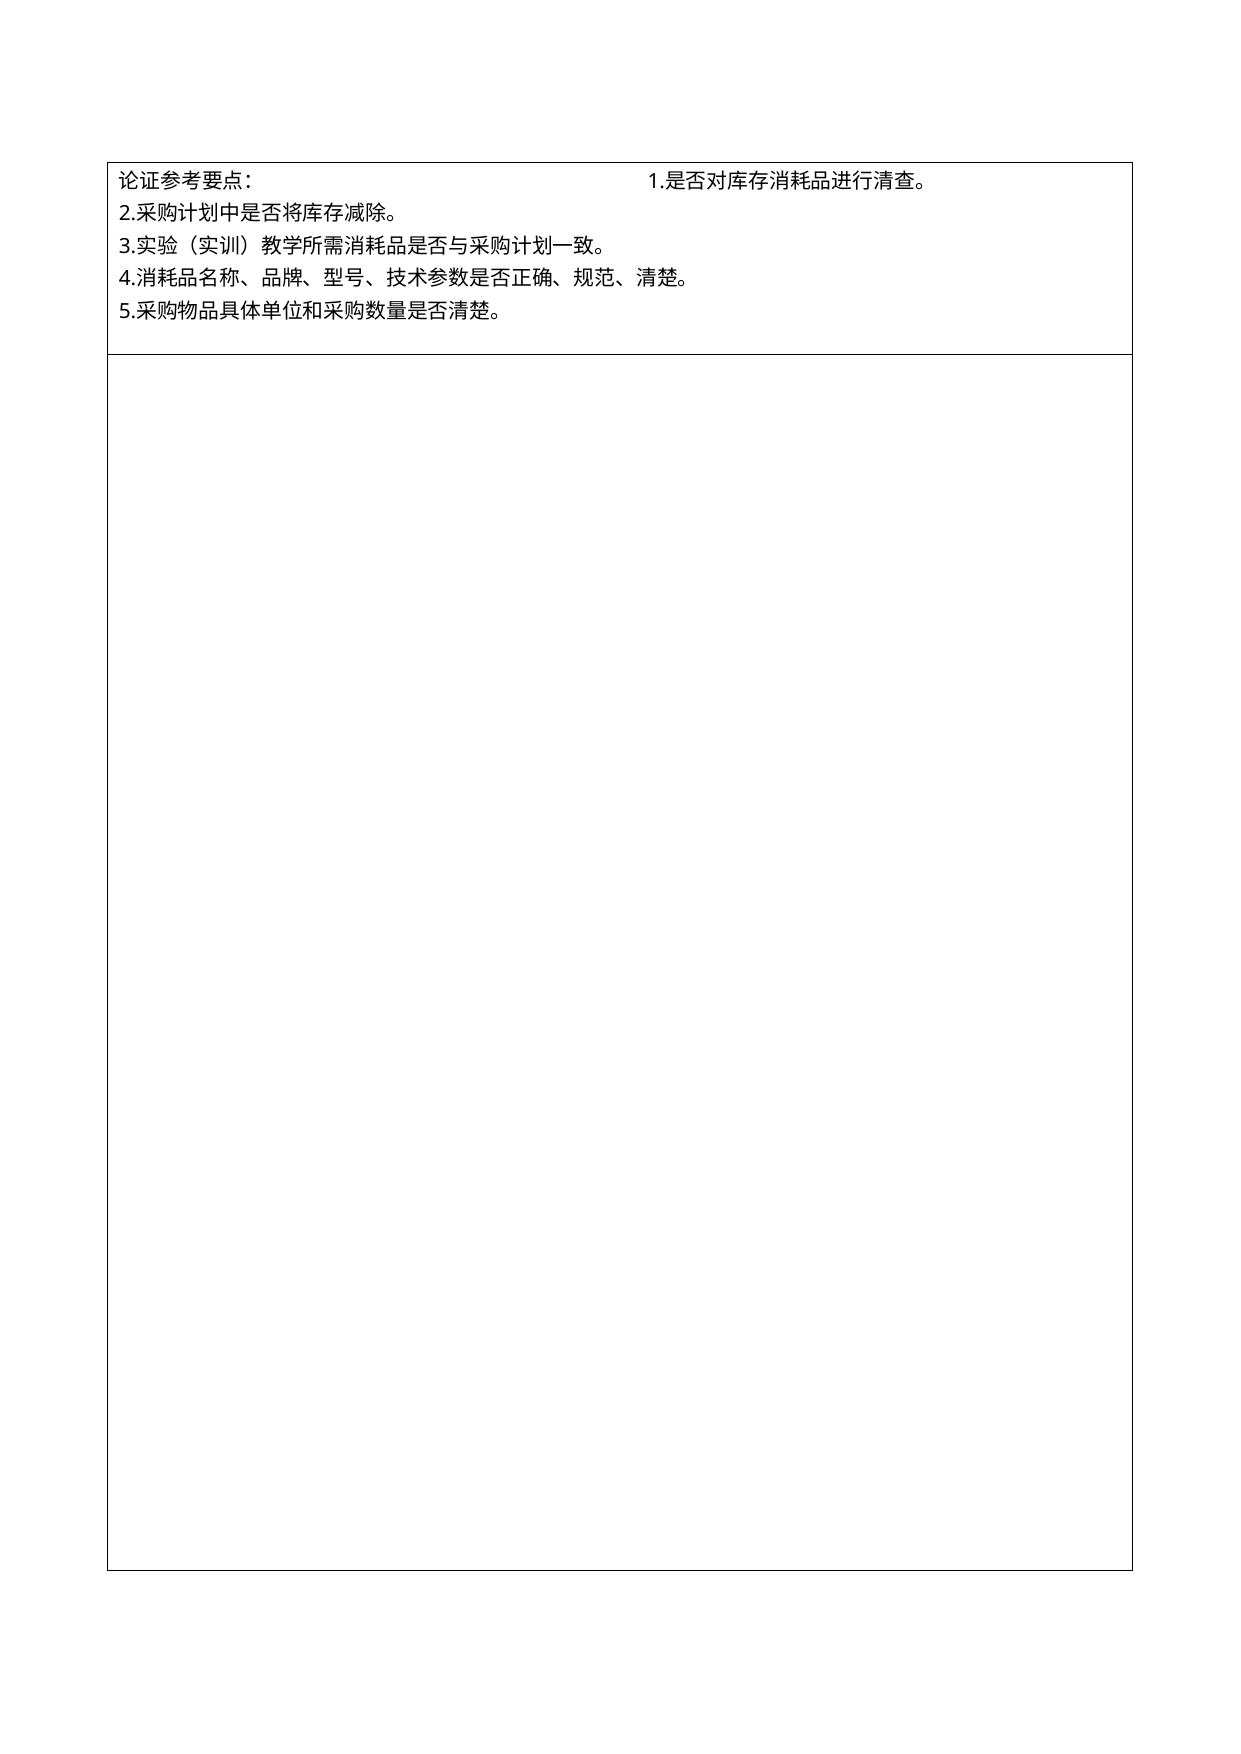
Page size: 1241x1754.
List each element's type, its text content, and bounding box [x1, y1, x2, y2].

table_cell [108, 355, 1132, 1570]
table_cell 论证参考要点： 1.是否对库存消耗品进行清查。 2.采购计划中是否将库存减除。 3.实验（实训）教学所需消耗品是否与采购计划一致。 4.消耗品名称、品牌、型号、技术参数是否正确、规范、清楚。 5.采购物品具体单位和采购数量是否清楚。 [108, 163, 1132, 354]
